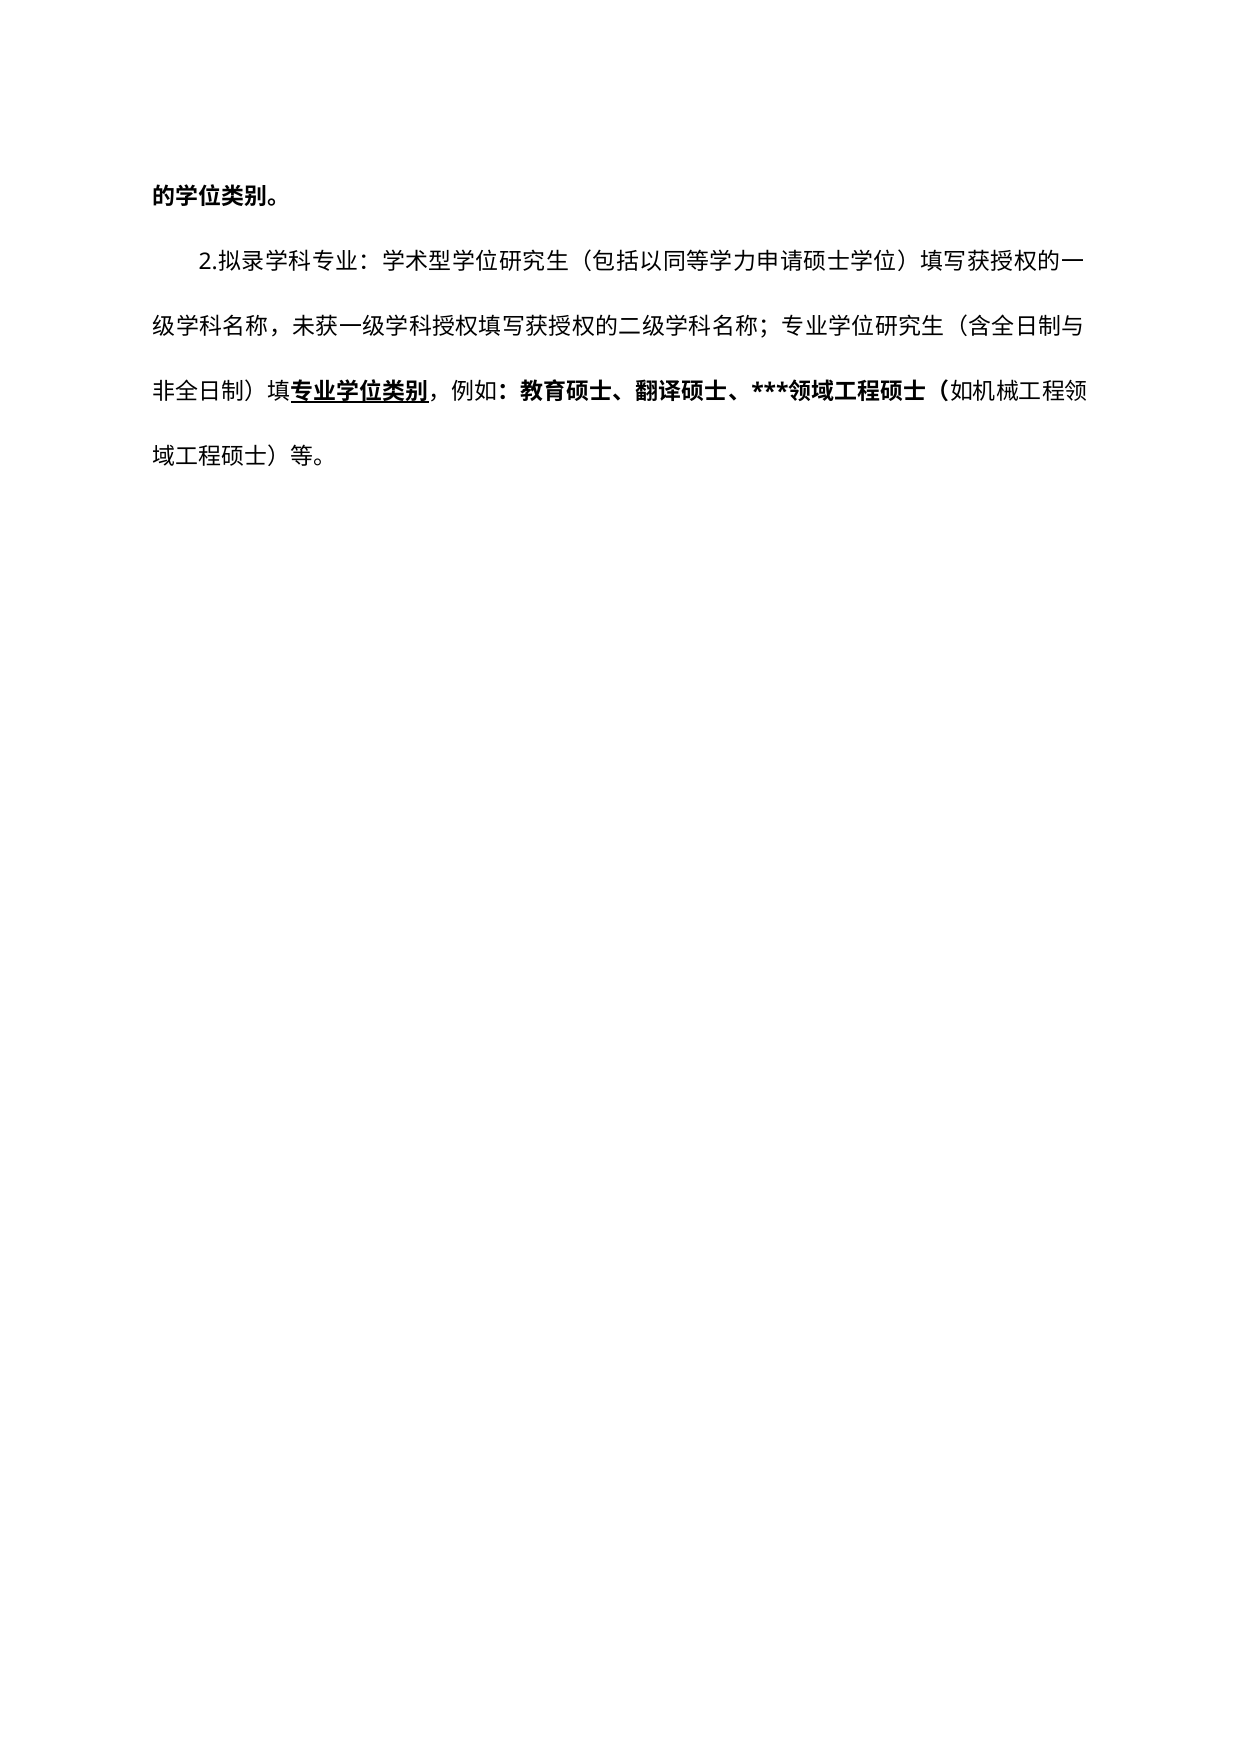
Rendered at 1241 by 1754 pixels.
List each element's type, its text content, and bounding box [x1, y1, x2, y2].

text 2.拟录学科专业：学术型学位研究生（包括以同等学力申请硕士学位）填写获授权的一级学科名称，未获一级学科授权填写获授权的二级学科名称；专业学位研究生（含全日制与非全日制）填专业学位类别，例如：教育硕士、翻译硕士、***领域工程硕士（如机械工程领域工程硕士）等。 [152, 227, 1088, 487]
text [152, 162, 1088, 227]
